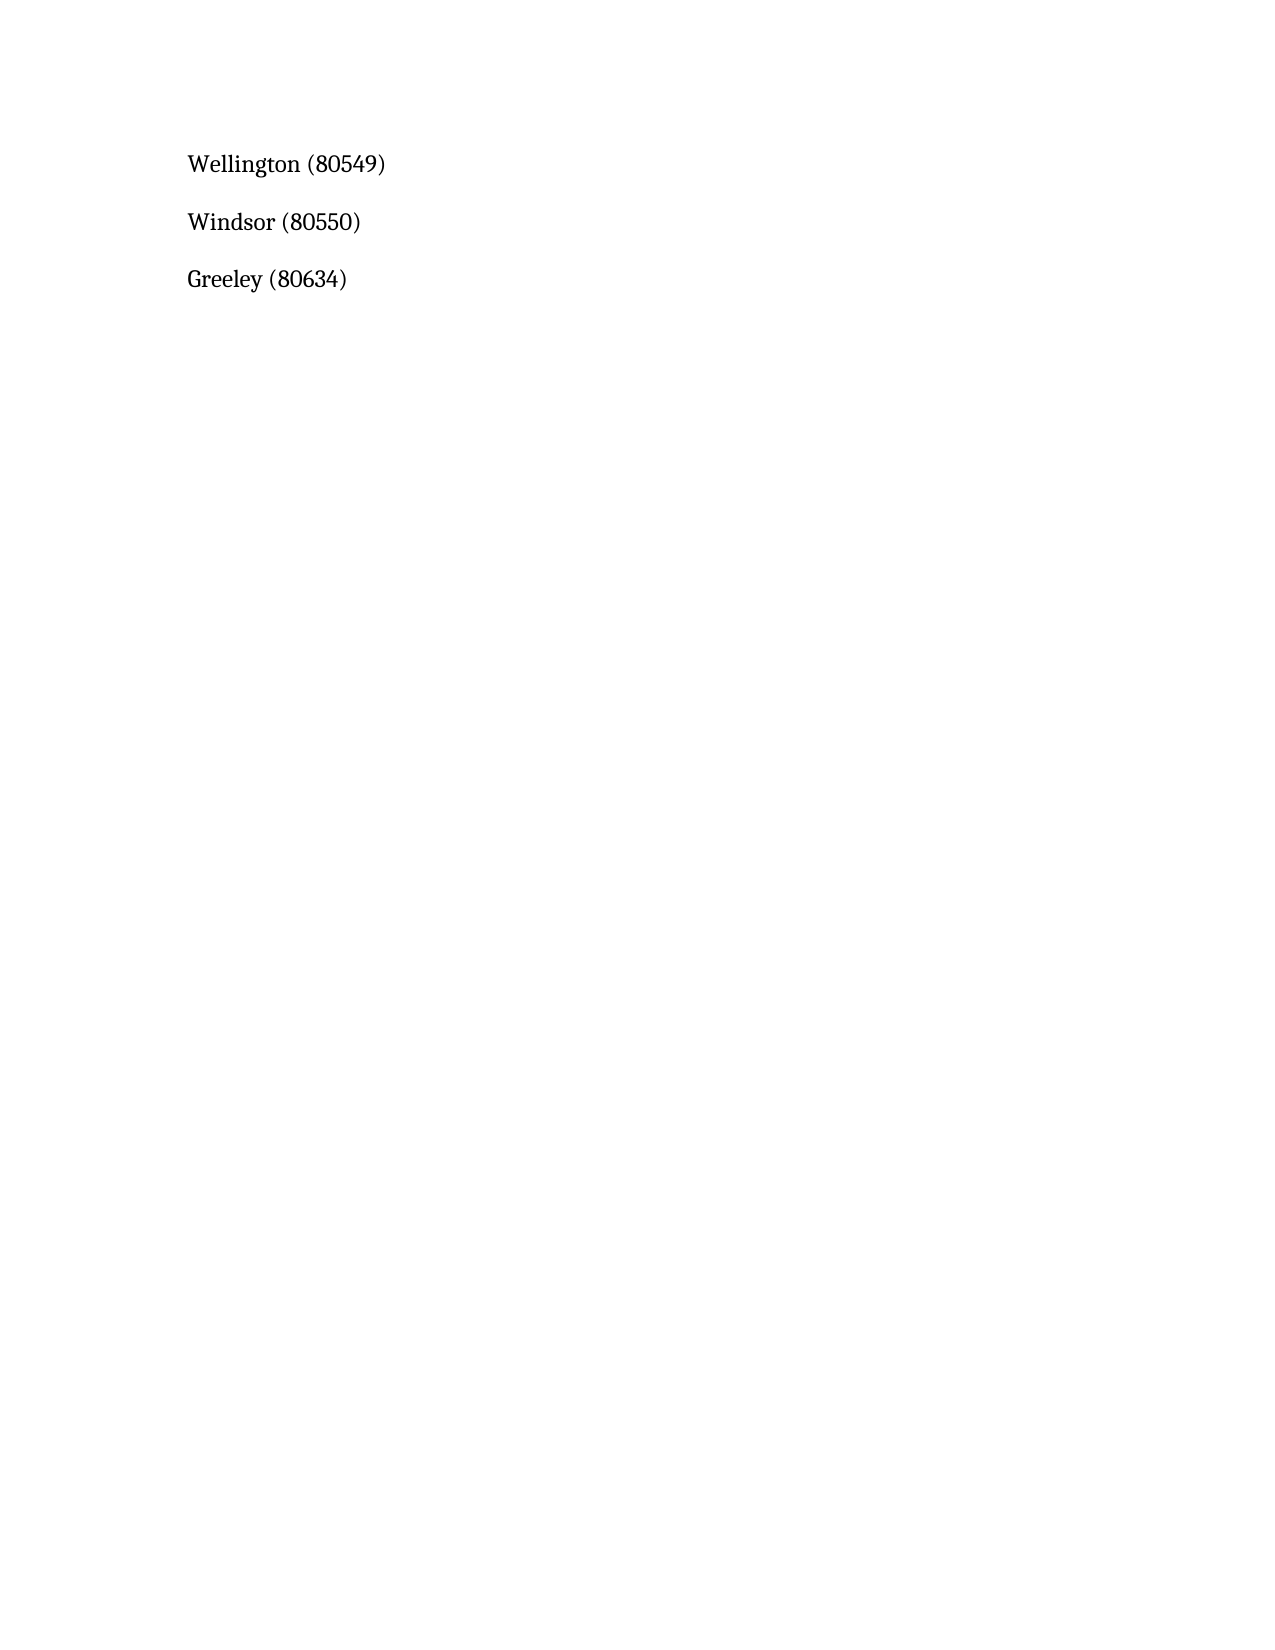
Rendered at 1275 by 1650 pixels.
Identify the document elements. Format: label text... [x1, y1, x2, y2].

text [187, 150, 1087, 236]
text Greeley (80634) [187, 265, 1087, 294]
